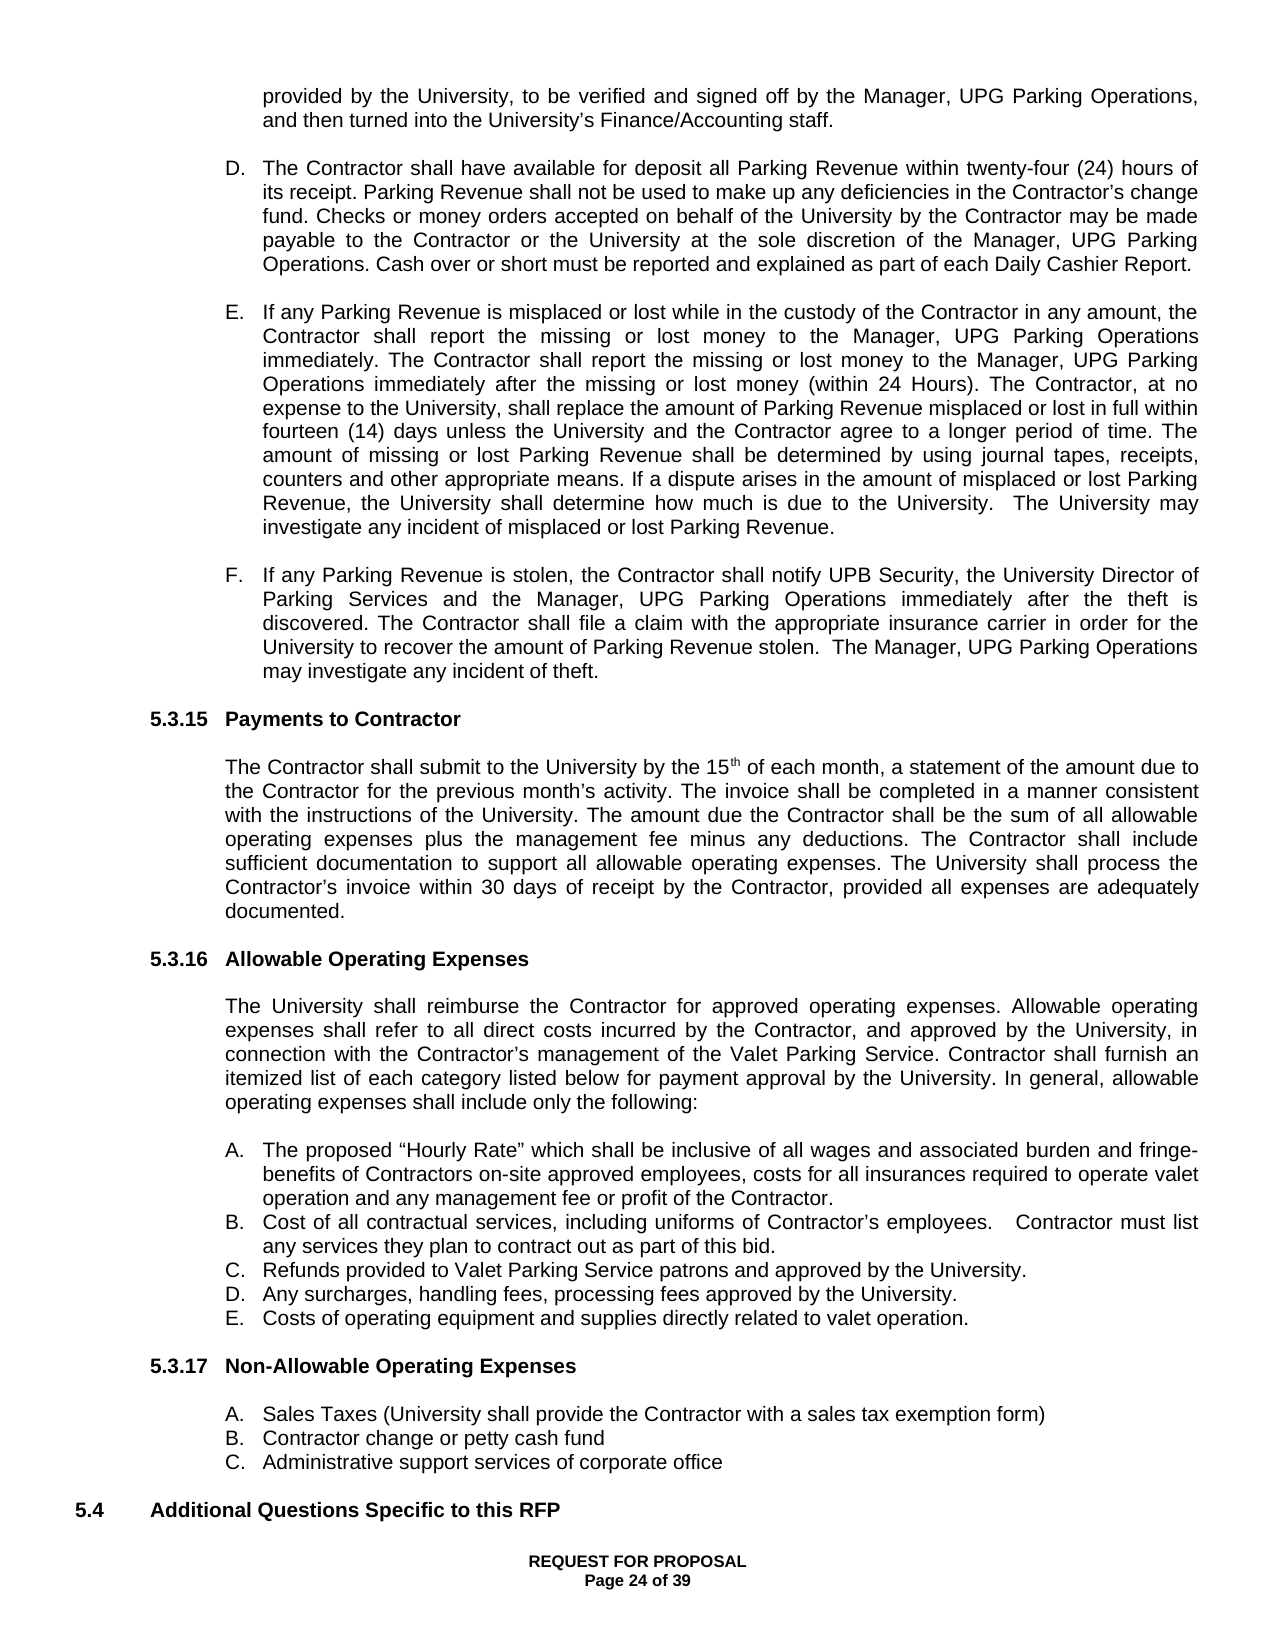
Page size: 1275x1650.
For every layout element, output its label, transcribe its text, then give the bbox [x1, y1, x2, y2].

list Refunds provided to Valet Parking Service patrons and approved by the University. [225, 1258, 1200, 1282]
text The University shall reimburse the Contractor for approved operating expenses. Allowable operating expenses shall refer to all direct costs incurred by the Contractor, and approved by the University, in connection with the Contractor’s management of the Valet Parking Service. Contractor shall furnish an itemized list of each category listed below for payment approval by the University. In general, allowable operating expenses shall include only the following: [225, 994, 1200, 1114]
text B. Cost of all contractual services, including uniforms of Contractor’s employees. Contractor must list any services they plan to contract out as part of this bid. [225, 1210, 1200, 1258]
list Contractor change or petty cash fund [225, 1426, 1200, 1449]
text 5.3.16 Allowable Operating Expenses [75, 946, 1200, 970]
text A. The proposed “Hourly Rate” which shall be inclusive of all wages and associated burden and fringe-benefits of Contractors on-site approved employees, costs for all insurances required to operate valet operation and any management fee or profit of the Contractor. [225, 1138, 1200, 1210]
list If any Parking Revenue is stolen, the Contractor shall notify UPB Security, the University Director of Parking Services and the Manager, UPG Parking Operations immediately after the theft is discovered. The Contractor shall file a claim with the appropriate insurance carrier in order for the University to recover the amount of Parking Revenue stolen. The Manager, UPG Parking Operations may investigate any incident of theft. [225, 563, 1200, 683]
text 5.3.17 Non-Allowable Operating Expenses [150, 1354, 1200, 1378]
text 5.3.15 Payments to Contractor [150, 707, 1200, 731]
list The Contractor shall have available for deposit all Parking Revenue within twenty-four (24) hours of its receipt. Parking Revenue shall not be used to make up any deficiencies in the Contractor’s change fund. Checks or money orders accepted on behalf of the University by the Contractor may be made payable to the Contractor or the University at the sole discretion of the Manager, UPG Parking Operations. Cash over or short must be reported and explained as part of each Daily Cashier Report. [225, 156, 1200, 276]
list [225, 84, 1200, 132]
list Sales Taxes (University shall provide the Contractor with a sales tax exemption form) [225, 1402, 1200, 1426]
list Administrative support services of corporate office [225, 1449, 1200, 1473]
text 5.4 Additional Questions Specific to this RFP [75, 1497, 1200, 1521]
list If any Parking Revenue is misplaced or lost while in the custody of the Contractor in any amount, the Contractor shall report the missing or lost money to the Manager, UPG Parking Operations immediately. The Contractor shall report the missing or lost money to the Manager, UPG Parking Operations immediately after the missing or lost money (within 24 Hours). The Contractor, at no expense to the University, shall replace the amount of Parking Revenue misplaced or lost in full within fourteen (14) days unless the University and the Contractor agree to a longer period of time. The amount of missing or lost Parking Revenue shall be determined by using journal tapes, receipts, counters and other appropriate means. If a dispute arises in the amount of misplaced or lost Parking Revenue, the University shall determine how much is due to the University. The University may investigate any incident of misplaced or lost Parking Revenue. [225, 299, 1200, 539]
text The Contractor shall submit to the University by the 15th of each month, a statement of the amount due to the Contractor for the previous month’s activity. The invoice shall be completed in a manner consistent with the instructions of the University. The amount due the Contractor shall be the sum of all allowable operating expenses plus the management fee minus any deductions. The Contractor shall include sufficient documentation to support all allowable operating expenses. The University shall process the Contractor’s invoice within 30 days of receipt by the Contractor, provided all expenses are adequately documented. [225, 755, 1200, 922]
list Any surcharges, handling fees, processing fees approved by the University. [225, 1282, 1200, 1306]
list Costs of operating equipment and supplies directly related to valet operation. [225, 1306, 1200, 1330]
